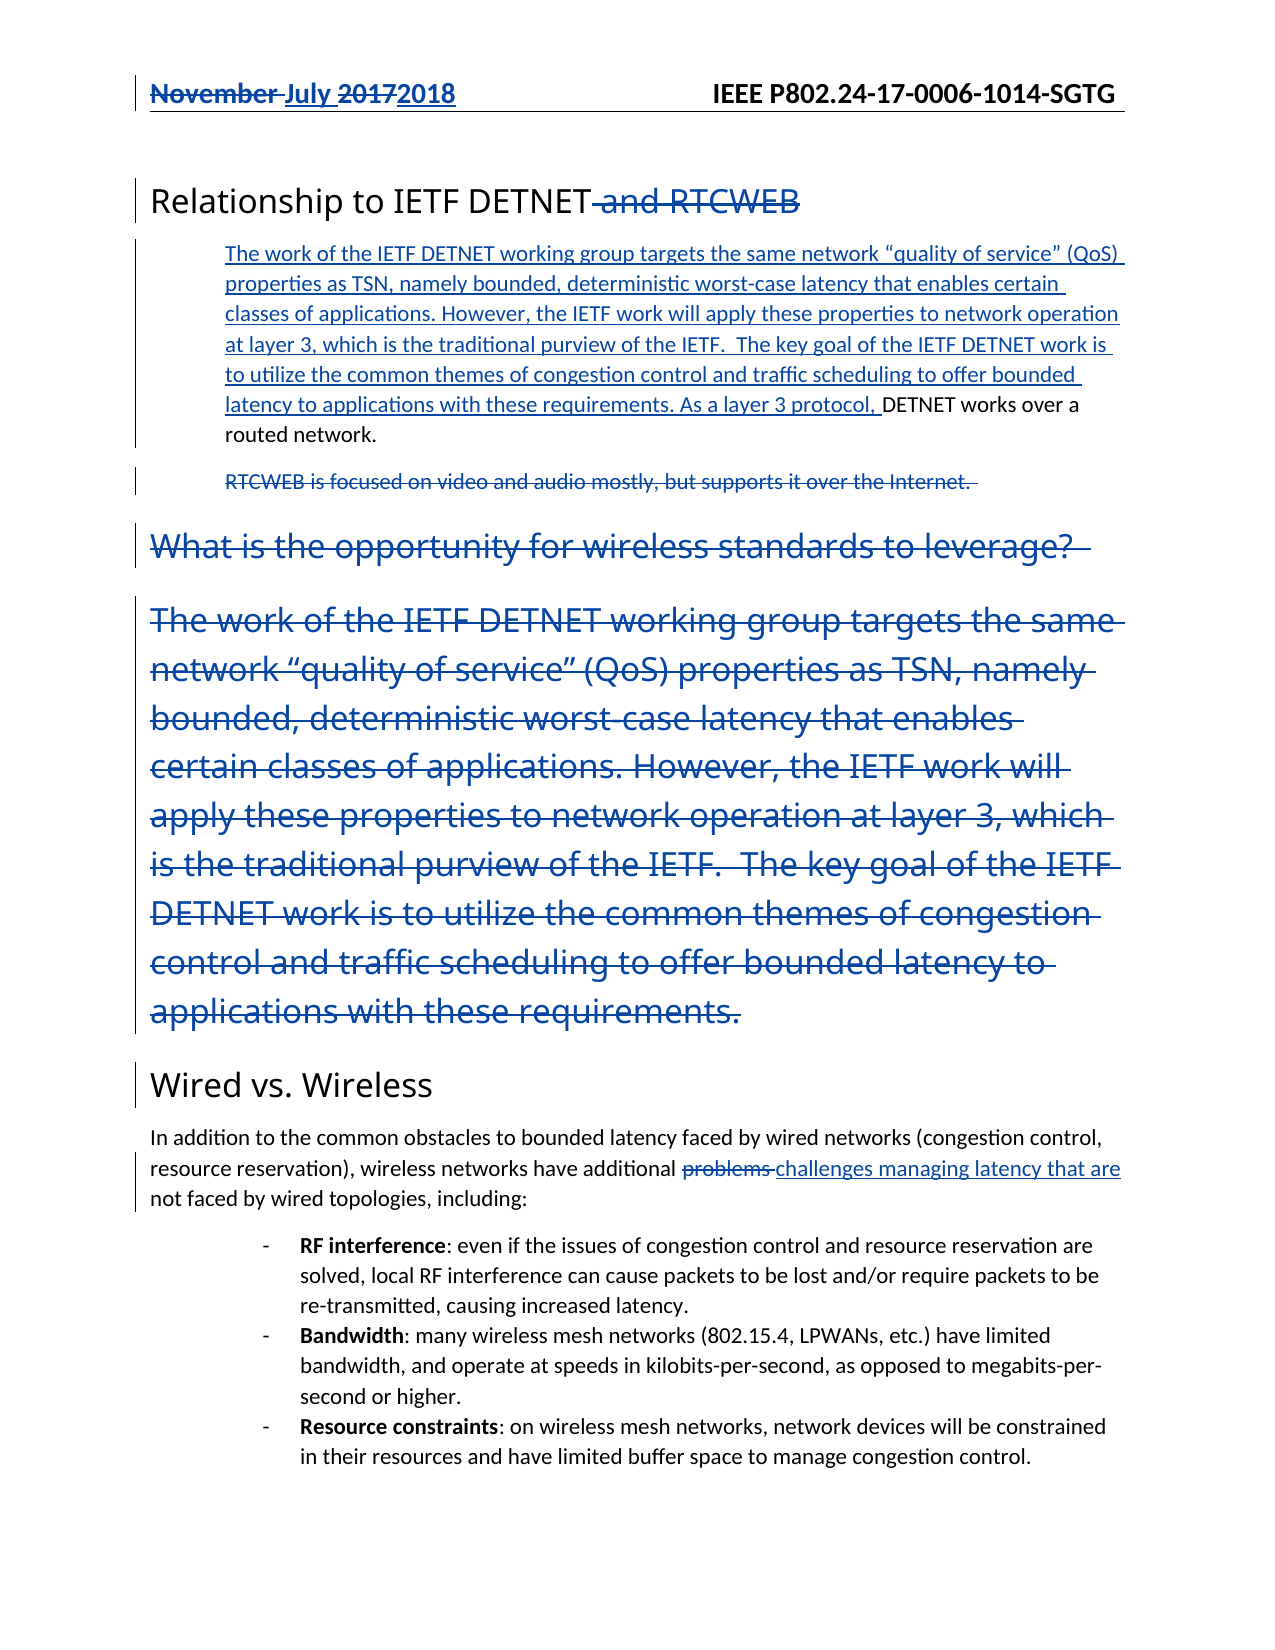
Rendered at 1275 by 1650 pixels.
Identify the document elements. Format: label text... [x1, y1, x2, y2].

text DETNET works over a routed network. [225, 239, 1125, 263]
list Resource constraints: on wireless mesh networks, network devices will be constrained in their resources and have limited buffer space to manage congestion control. [262, 1412, 1125, 1470]
subtitle Wired vs. Wireless [150, 1062, 1125, 1107]
list RF interference: even if the issues of congestion control and resource reservation are solved, local RF interference can cause packets to be lost and/or require packets to be re-transmitted, causing increased latency. [262, 1231, 1125, 1319]
subtitle Relationship to IETF DETNET [150, 178, 1125, 223]
list Bandwidth: many wireless mesh networks (802.15.4, LPWANs, etc.) have limited bandwidth, and operate at speeds in kilobits-per-second, as opposed to megabits-per-second or higher. [262, 1321, 1125, 1410]
text DETNET works over a routed network. [225, 265, 1125, 448]
text In addition to the common obstacles to bounded latency faced by wired networks (congestion control, resource reservation), wireless networks have additional not faced by wired topologies, including: [150, 1123, 1125, 1212]
